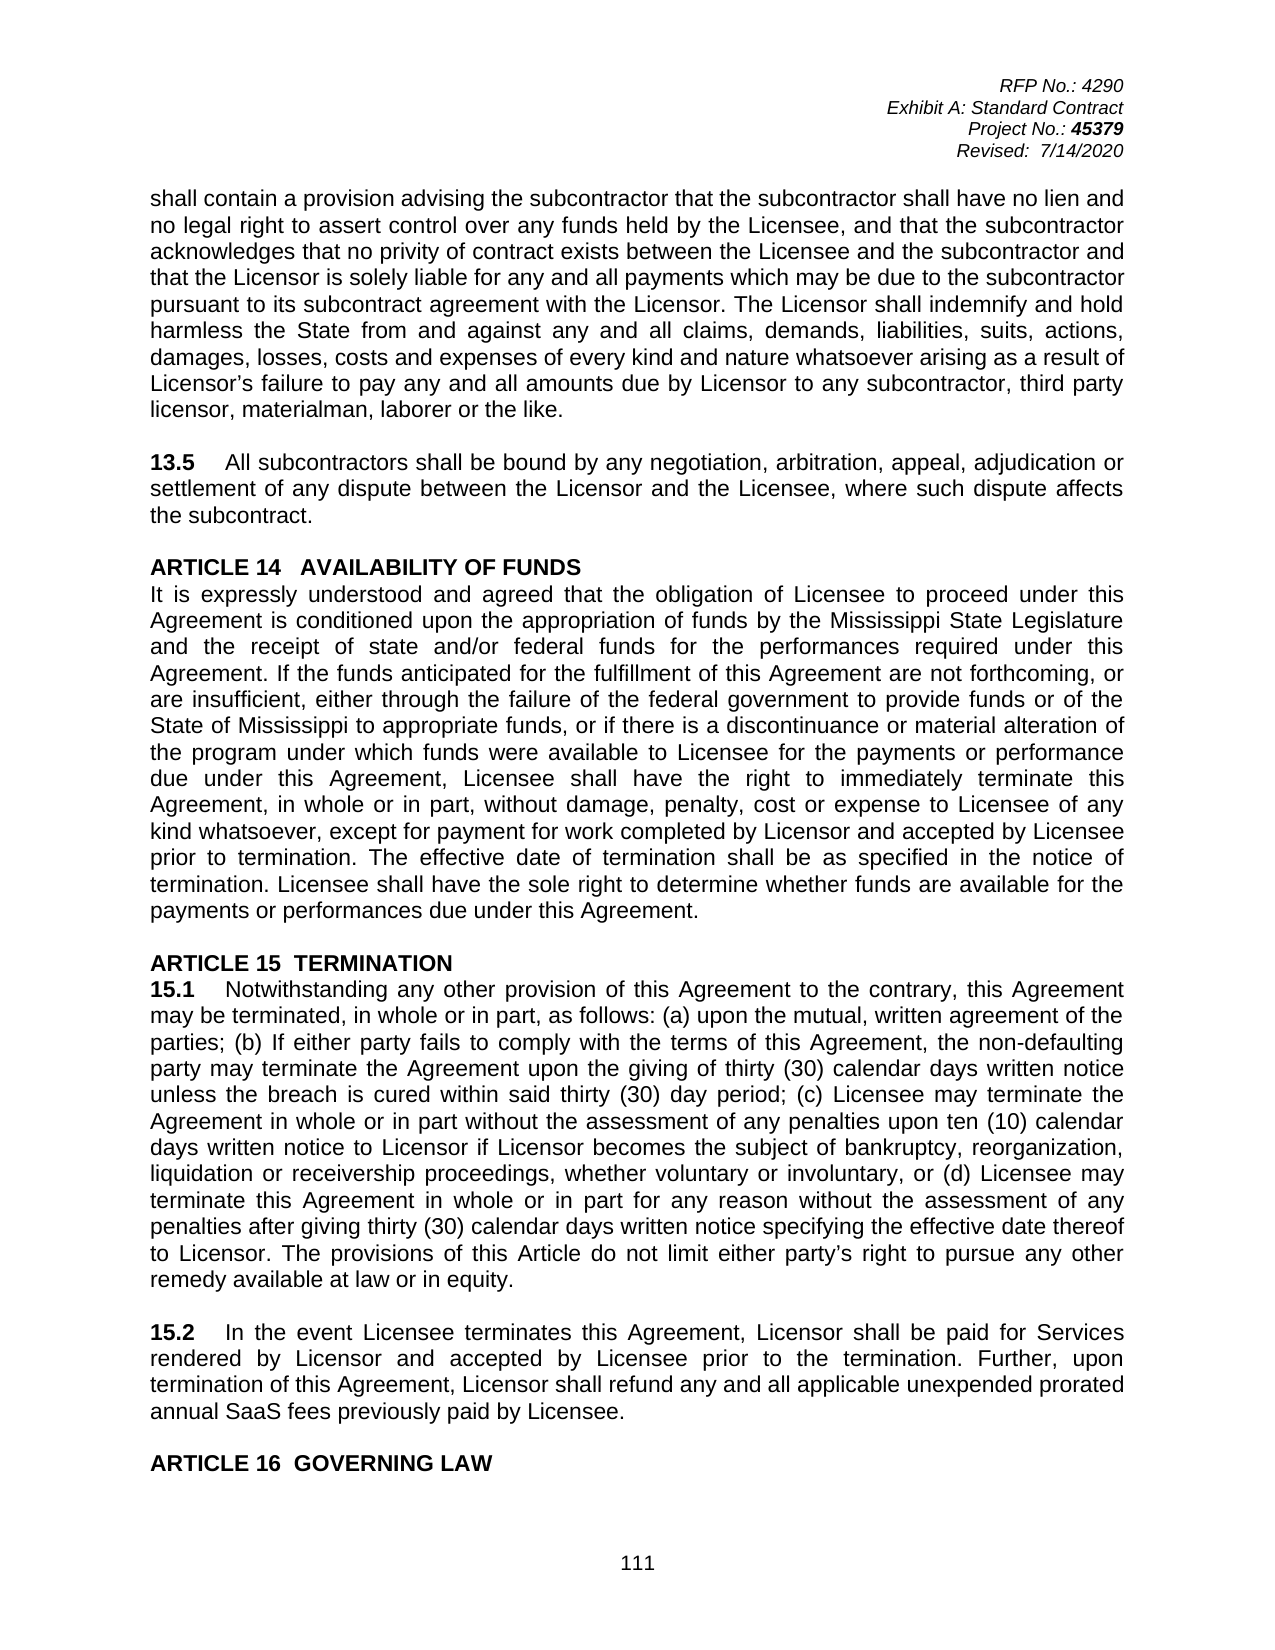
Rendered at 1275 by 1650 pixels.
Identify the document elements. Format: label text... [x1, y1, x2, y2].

text 15.1 Notwithstanding any other provision of this Agreement to the contrary, this Agreement may be terminated, in whole or in part, as follows: (a) upon the mutual, written agreement of the parties; (b) If either party fails to comply with the terms of this Agreement, the non-defaulting party may terminate the Agreement upon the giving of thirty (30) calendar days written notice unless the breach is cured within said thirty (30) day period; (c) Licensee may terminate the Agreement in whole or in part without the assessment of any penalties upon ten (10) calendar days written notice to Licensor if Licensor becomes the subject of bankruptcy, reorganization, liquidation or receivership proceedings, whether voluntary or involuntary, or (d) Licensee may terminate this Agreement in whole or in part for any reason without the assessment of any penalties after giving thirty (30) calendar days written notice specifying the effective date thereof to Licensor. The provisions of this Article do not limit either party’s right to pursue any other remedy available at law or in equity. [150, 976, 1125, 1292]
text 15.2 In the event Licensee terminates this Agreement, Licensor shall be paid for Services rendered by Licensor and accepted by Licensee prior to the termination. Further, upon termination of this Agreement, Licensor shall refund any and all applicable unexpended prorated annual SaaS fees previously paid by Licensee. [150, 1318, 1125, 1424]
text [150, 185, 1125, 422]
text It is expressly understood and agreed that the obligation of Licensee to proceed under this Agreement is conditioned upon the appropriation of funds by the Mississippi State Legislature and the receipt of state and/or federal funds for the performances required under this Agreement. If the funds anticipated for the fulfillment of this Agreement are not forthcoming, or are insufficient, either through the failure of the federal government to provide funds or of the State of Mississippi to appropriate funds, or if there is a discontinuance or material alteration of the program under which funds were available to Licensee for the payments or performance due under this Agreement, Licensee shall have the right to immediately terminate this Agreement, in whole or in part, without damage, penalty, cost or expense to Licensee of any kind whatsoever, except for payment for work completed by Licensor and accepted by Licensee prior to termination. The effective date of termination shall be as specified in the notice of termination. Licensee shall have the sole right to determine whether funds are available for the payments or performances due under this Agreement. [150, 581, 1125, 923]
text 13.5 All subcontractors shall be bound by any negotiation, arbitration, appeal, adjudication or settlement of any dispute between the Licensor and the Licensee, where such dispute affects the subcontract. [150, 449, 1125, 528]
text ARTICLE 16 GOVERNING LAW [150, 1450, 1125, 1477]
text ARTICLE 14 AVAILABILITY OF FUNDS [150, 554, 1125, 581]
text ARTICLE 15 TERMINATION [150, 949, 1125, 976]
